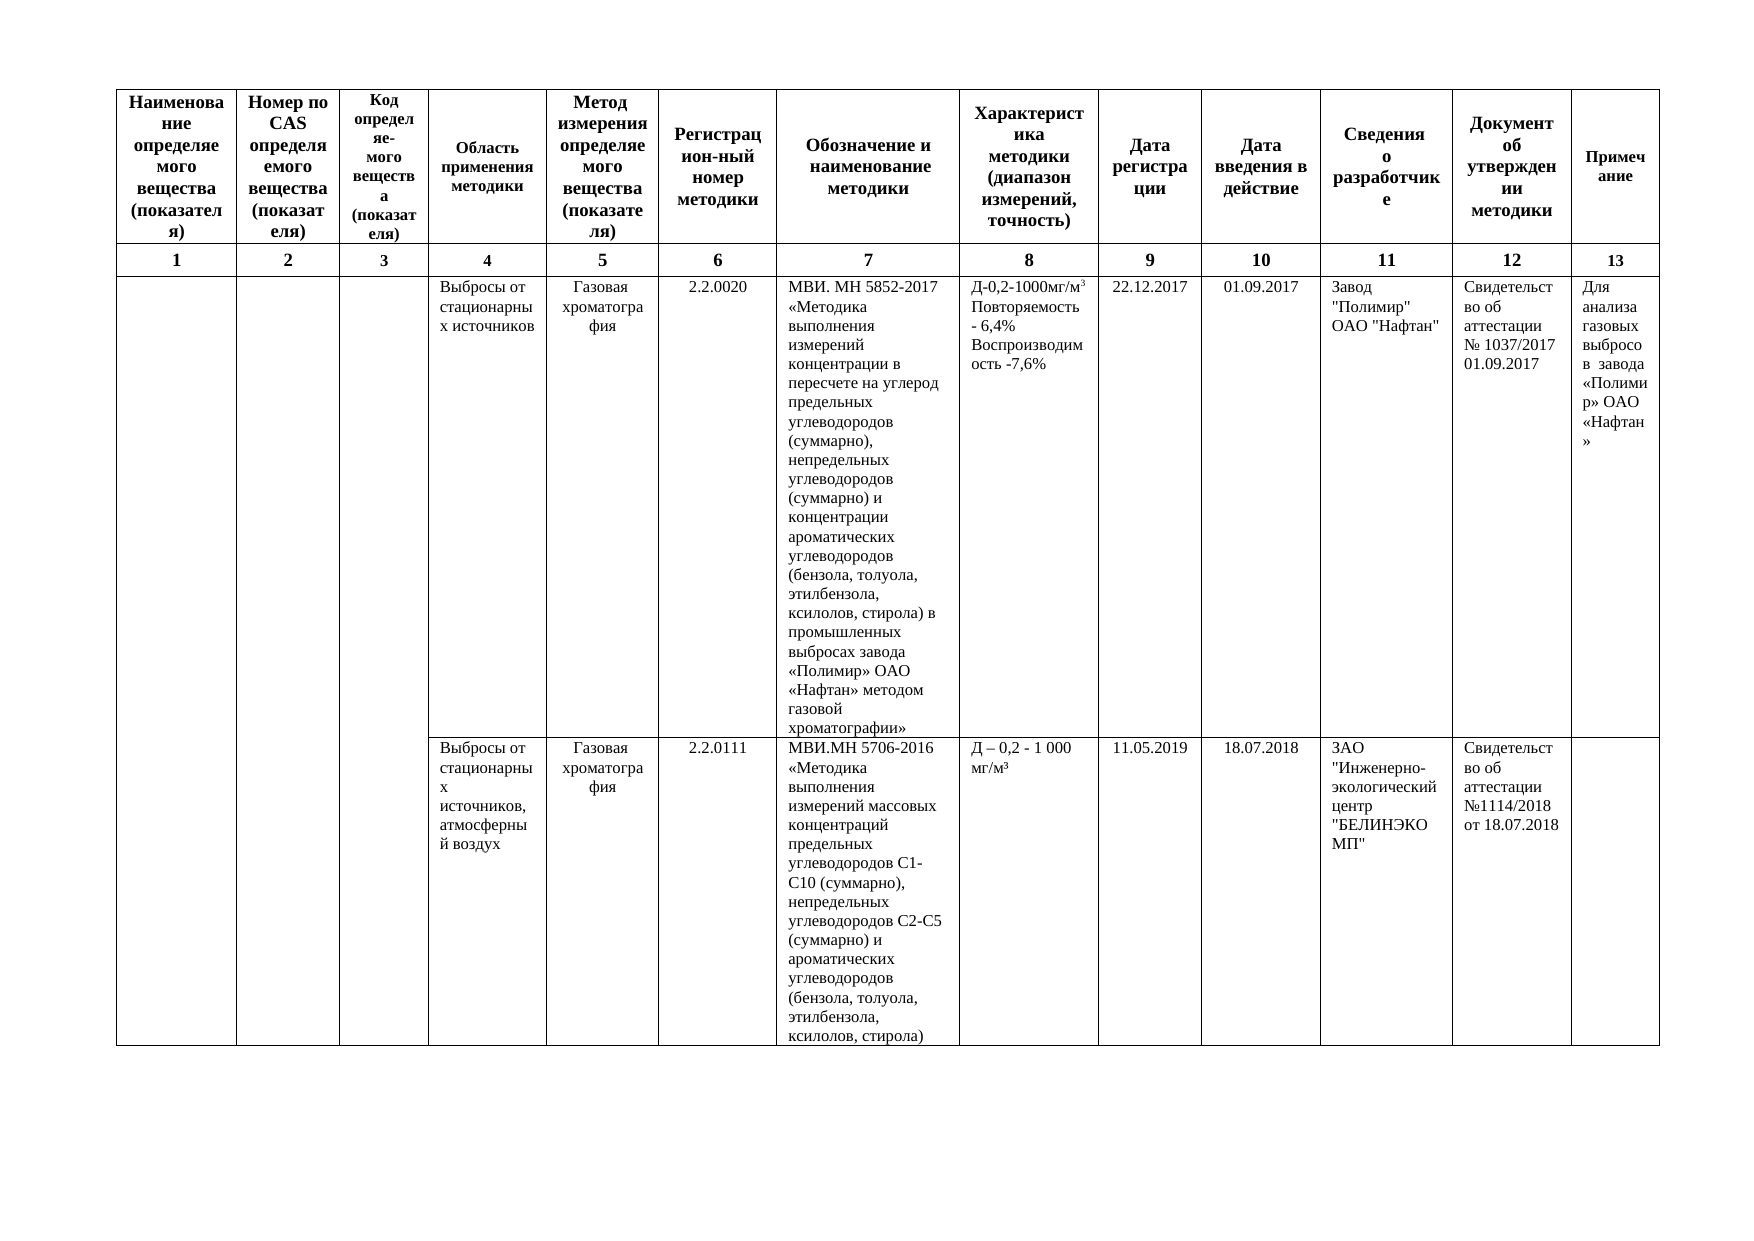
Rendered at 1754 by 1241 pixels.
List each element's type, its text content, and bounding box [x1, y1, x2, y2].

table_header Код определяе- мого вещества (показателя) [340, 90, 428, 243]
table_header Примечание [1572, 90, 1659, 243]
table_header Документ об утверждении методики [1453, 90, 1571, 243]
table_header Регистрацион-ный номер методики [659, 90, 776, 243]
table_cell 10 [1202, 244, 1320, 276]
table_cell 4 [429, 244, 546, 276]
table_cell 5 [547, 244, 658, 276]
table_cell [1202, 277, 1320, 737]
table_header Область применения методики [429, 90, 546, 243]
table_cell 8 [960, 244, 1098, 276]
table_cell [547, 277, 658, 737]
table_header Номер по CAS определяемого вещества (показателя) [237, 90, 339, 243]
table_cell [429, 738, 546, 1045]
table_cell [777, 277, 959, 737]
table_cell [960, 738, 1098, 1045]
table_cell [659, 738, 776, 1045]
table_cell 1 [117, 244, 236, 276]
table_cell 2 [237, 244, 339, 276]
table_header Наименование определяемого вещества (показателя) [117, 90, 236, 243]
table_cell 9 [1099, 244, 1201, 276]
table_cell 11 [1321, 244, 1452, 276]
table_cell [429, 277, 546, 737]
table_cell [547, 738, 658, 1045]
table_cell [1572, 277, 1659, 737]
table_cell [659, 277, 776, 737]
table_header Сведения о разработчике [1321, 90, 1452, 243]
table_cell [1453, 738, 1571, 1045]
table_cell 13 [1572, 244, 1659, 276]
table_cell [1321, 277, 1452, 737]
table_header Метод измерения определяемого вещества (показателя) [547, 90, 658, 243]
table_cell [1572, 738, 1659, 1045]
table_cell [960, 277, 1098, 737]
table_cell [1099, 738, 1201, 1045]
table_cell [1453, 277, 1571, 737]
table_cell 6 [659, 244, 776, 276]
table_header Дата введения в действие [1202, 90, 1320, 243]
table_header Обозначение и наименование методики [777, 90, 959, 243]
table_header Характеристика методики (диапазон измерений, точность) [960, 90, 1098, 243]
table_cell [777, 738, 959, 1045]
table_cell 12 [1453, 244, 1571, 276]
table_header Дата регистрации [1099, 90, 1201, 243]
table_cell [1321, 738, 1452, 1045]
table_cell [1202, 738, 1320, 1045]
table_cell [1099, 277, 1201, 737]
table_cell 3 [340, 244, 428, 276]
table_cell 7 [777, 244, 959, 276]
